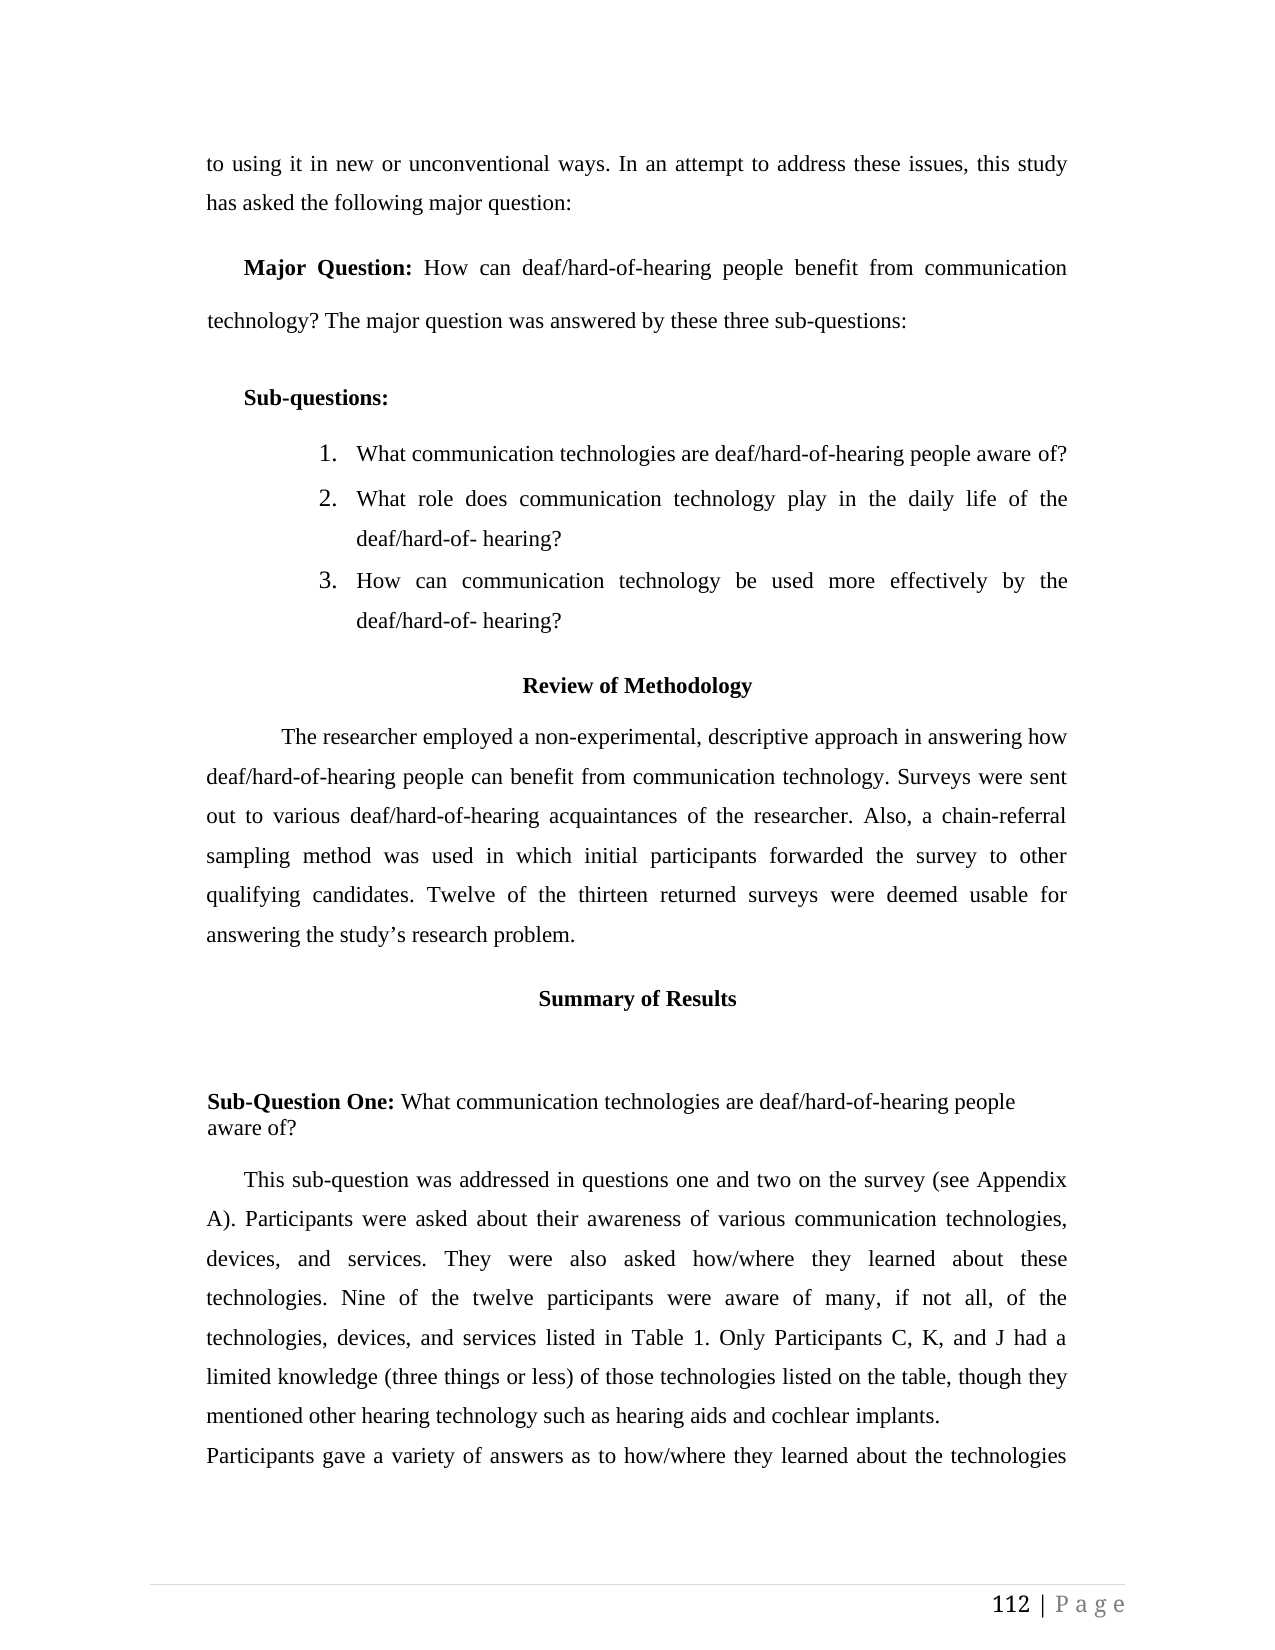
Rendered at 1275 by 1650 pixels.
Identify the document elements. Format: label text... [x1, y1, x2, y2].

text Sub-questions: [244, 384, 1069, 411]
text Major Question: How can deaf/hard-of-hearing people benefit from communication technology? The major question was answered by these three sub-questions: [207, 254, 1068, 333]
text Sub-Question One: What communication technologies are deaf/hard-of-hearing people aware of? [207, 1088, 1068, 1141]
text Review of Methodology [207, 672, 1068, 698]
text The researcher employed a non-experimental, descriptive approach in answering how deaf/hard-of-hearing people can benefit from communication technology. Surveys were sent out to various deaf/hard-of-hearing acquaintances of the researcher. Also, a chain-referral sampling method was used in which initial participants forwarded the survey to other qualifying candidates. Twelve of the thirteen returned surveys were deemed usable for answering the study’s research problem. [206, 723, 1069, 947]
list What communication technologies are deaf/hard-of-hearing people aware of? [319, 438, 1069, 467]
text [206, 1442, 1069, 1468]
list How can communication technology be used more effectively by the deaf/hard-of- hearing? [319, 566, 1069, 634]
text This sub-question was addressed in questions one and two on the survey (see Appendix A). Participants were asked about their awareness of various communication technologies, devices, and services. They were also asked how/where they learned about these technologies. Nine of the twelve participants were aware of many, if not all, of the technologies, devices, and services listed in Table 1. Only Participants C, K, and J had a limited knowledge (three things or less) of those technologies listed on the table, though they mentioned other hearing technology such as hearing aids and cochlear implants. [206, 1166, 1069, 1429]
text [206, 150, 1069, 216]
list What role does communication technology play in the daily life of the deaf/hard-of- hearing? [319, 483, 1069, 551]
text Summary of Results [207, 985, 1068, 1012]
